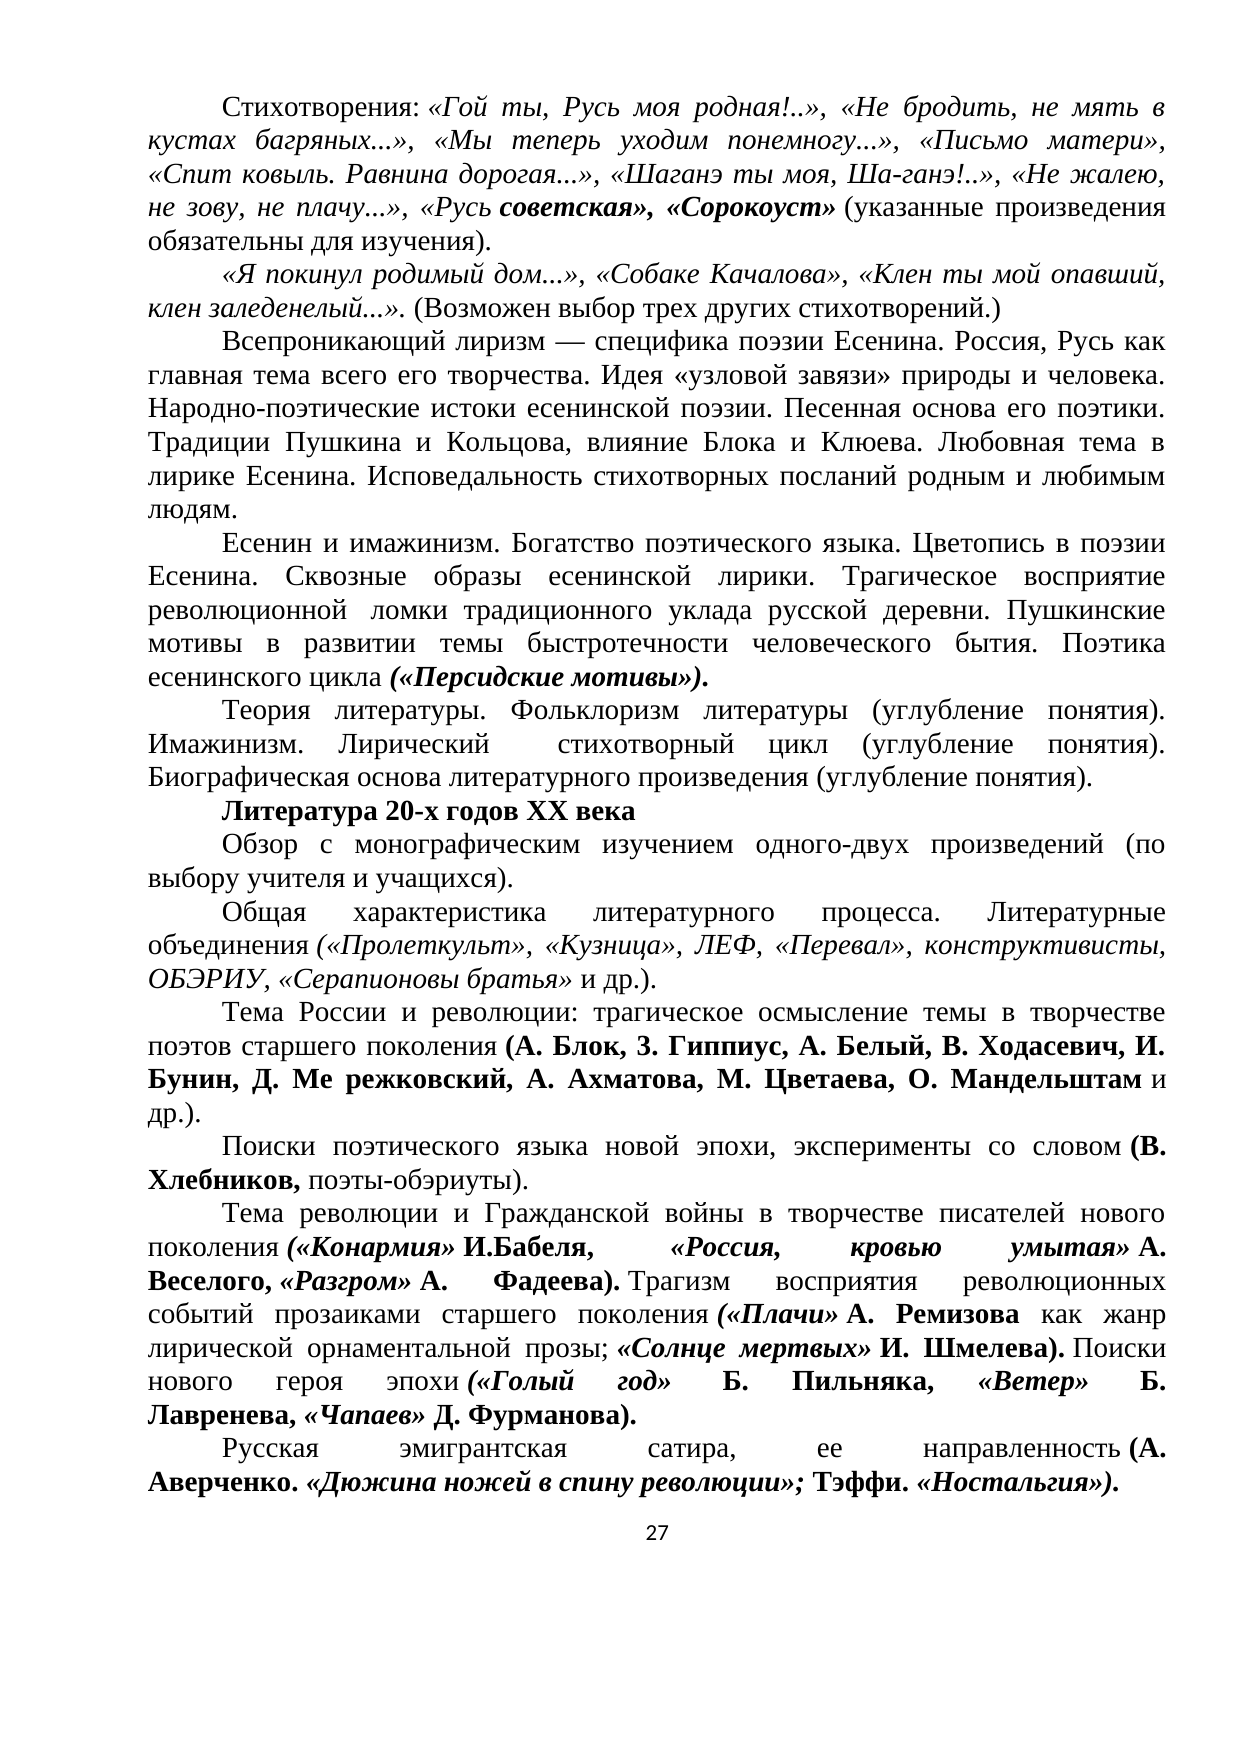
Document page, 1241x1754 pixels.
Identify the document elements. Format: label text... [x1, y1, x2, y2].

text Всепроникающий лиризм — специфика поэзии Есенина. Россия, Русь как главная тема всего его творчества. Идея «узловой завязи» природы и человека. Народно-поэтические истоки есенинской поэзии. Песенная основа его поэтики. Традиции Пушкина и Кольцова, влияние Блока и Клюева. Любовная тема в лирике Есенина. Исповедальность стихотворных посланий родным и любимым людям. [148, 323, 1166, 525]
text Обзор с монографическим изучением одного-двух произведений (по выбору учителя и учащихся). [148, 827, 1166, 894]
text Общая характеристика литературного процесса. Литературные объединения («Пролеткульт», «Кузница», ЛЕФ, «Перевал», конструктивисты, ОБЭРИУ, «Серапионовы братья» и др.). [148, 894, 1166, 994]
text Тема России и революции: трагическое осмысление темы в творчестве поэтов старшего поколения (А. Блок, 3. Гиппиус, А. Белый, В. Ходасевич, И. Бунин, Д. Ме режковский, А. Ахматова, М. Цветаева, О. Мандельштам и др.). [148, 994, 1166, 1128]
text «Я покинул родимый дом...», «Собаке Качалова», «Клен ты мой опавший, клен заледенелый...». (Возможен выбор трех других стихотворений.) [148, 256, 1166, 323]
text Русская эмигрантская сатира, ее направленность (А. Аверченко. «Дюжина ножей в спину революции»; Тэффи. «Ностальгия»). [148, 1430, 1166, 1497]
text Литература 20-х годов XX века [148, 793, 1166, 827]
text Есенин и имажинизм. Богатство поэтического языка. Цветопись в поэзии Есенина. Сквозные образы есенинской лирики. Трагическое восприятие революционной ломки традиционного уклада русской деревни. Пушкинские мотивы в развитии темы быстротечности человеческого бытия. Поэтика есенинского цикла («Персидские мотивы»). [148, 525, 1166, 692]
text Тема революции и Гражданской войны в творчестве писателей нового поколения («Конармия» И.Бабеля, «Россия, кровью умытая» А. Веселого, «Разгром» А. Фадеева). Трагизм восприятия революционных событий прозаиками старшего поколения («Плачи» А. Ремизова как жанр лирической орнаментальной прозы; «Солнце мертвых» И. Шмелева). Поиски нового героя эпохи («Голый год» Б. Пильняка, «Ветер» Б. Лавренева, «Чапаев» Д. Фурманова). [148, 1196, 1166, 1430]
text Поиски поэтического языка новой эпохи, эксперименты со словом (В. Хлебников, поэты-обэриуты). [148, 1128, 1166, 1196]
text Теория литературы. Фольклоризм литературы (углубление понятия). Имажинизм. Лирический стихотворный цикл (углубление понятия). Биографическая основа литературного произведения (углубление понятия). [148, 692, 1166, 793]
text Стихотворения: «Гой ты, Русь моя родная!..», «Не бродить, не мять в кустах багряных...», «Мы теперь уходим понемногу...», «Письмо матери», «Спит ковыль. Равнина дорогая...», «Шаганэ ты моя, Ша-ганэ!..», «Не жалею, не зову, не плачу...», «Русь советская», «Сорокоуст» (указанные произведения обязательны для изучения). [148, 89, 1166, 256]
